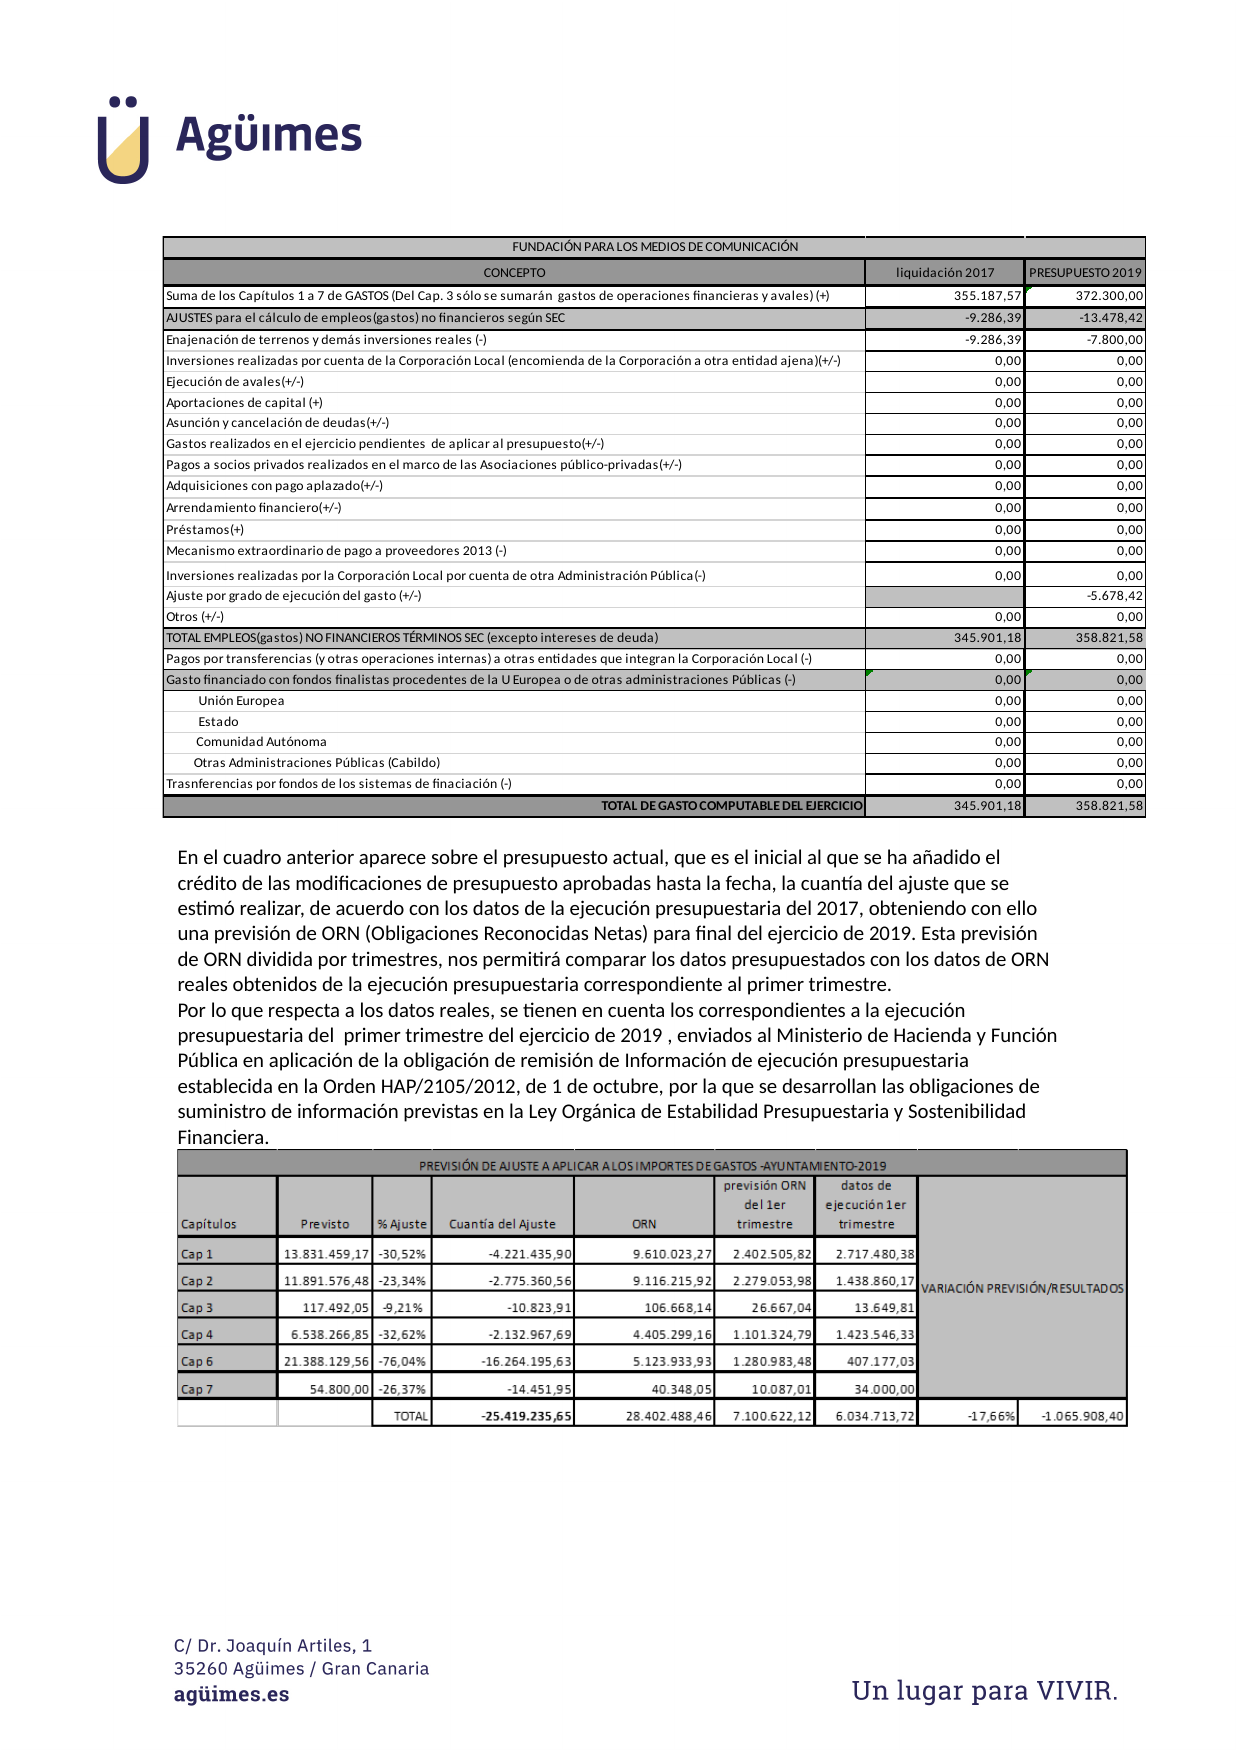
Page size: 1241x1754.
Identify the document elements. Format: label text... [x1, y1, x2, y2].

text Por lo que respecta a los datos reales, se tienen en cuenta los correspondientes a la ejecución presupuestaria del primer trimestre del ejercicio de 2019 , enviados al Ministerio de Hacienda y Función Pública en aplicación de la obligación de remisión de Información de ejecución presupuestaria establecida en la Orden HAP/2105/2012, de 1 de octubre, por la que se desarrollan las obligaciones de suministro de información previstas en la Ley Orgánica de Estabilidad Presupuestaria y Sostenibilidad Financiera. [177, 997, 1063, 1149]
text En el cuadro anterior aparece sobre el presupuesto actual, que es el inicial al que se ha añadido el crédito de las modificaciones de presupuesto aprobadas hasta la fecha, la cuantía del ajuste que se estimó realizar, de acuerdo con los datos de la ejecución presupuestaria del 2017, obteniendo con ello una previsión de ORN (Obligaciones Reconocidas Netas) para final del ejercicio de 2019. Esta previsión de ORN dividida por trimestres, nos permitirá comparar los datos presupuestados con los datos de ORN reales obtenidos de la ejecución presupuestaria correspondiente al primer trimestre. [177, 844, 1063, 997]
picture [1, 2, 1236, 1750]
